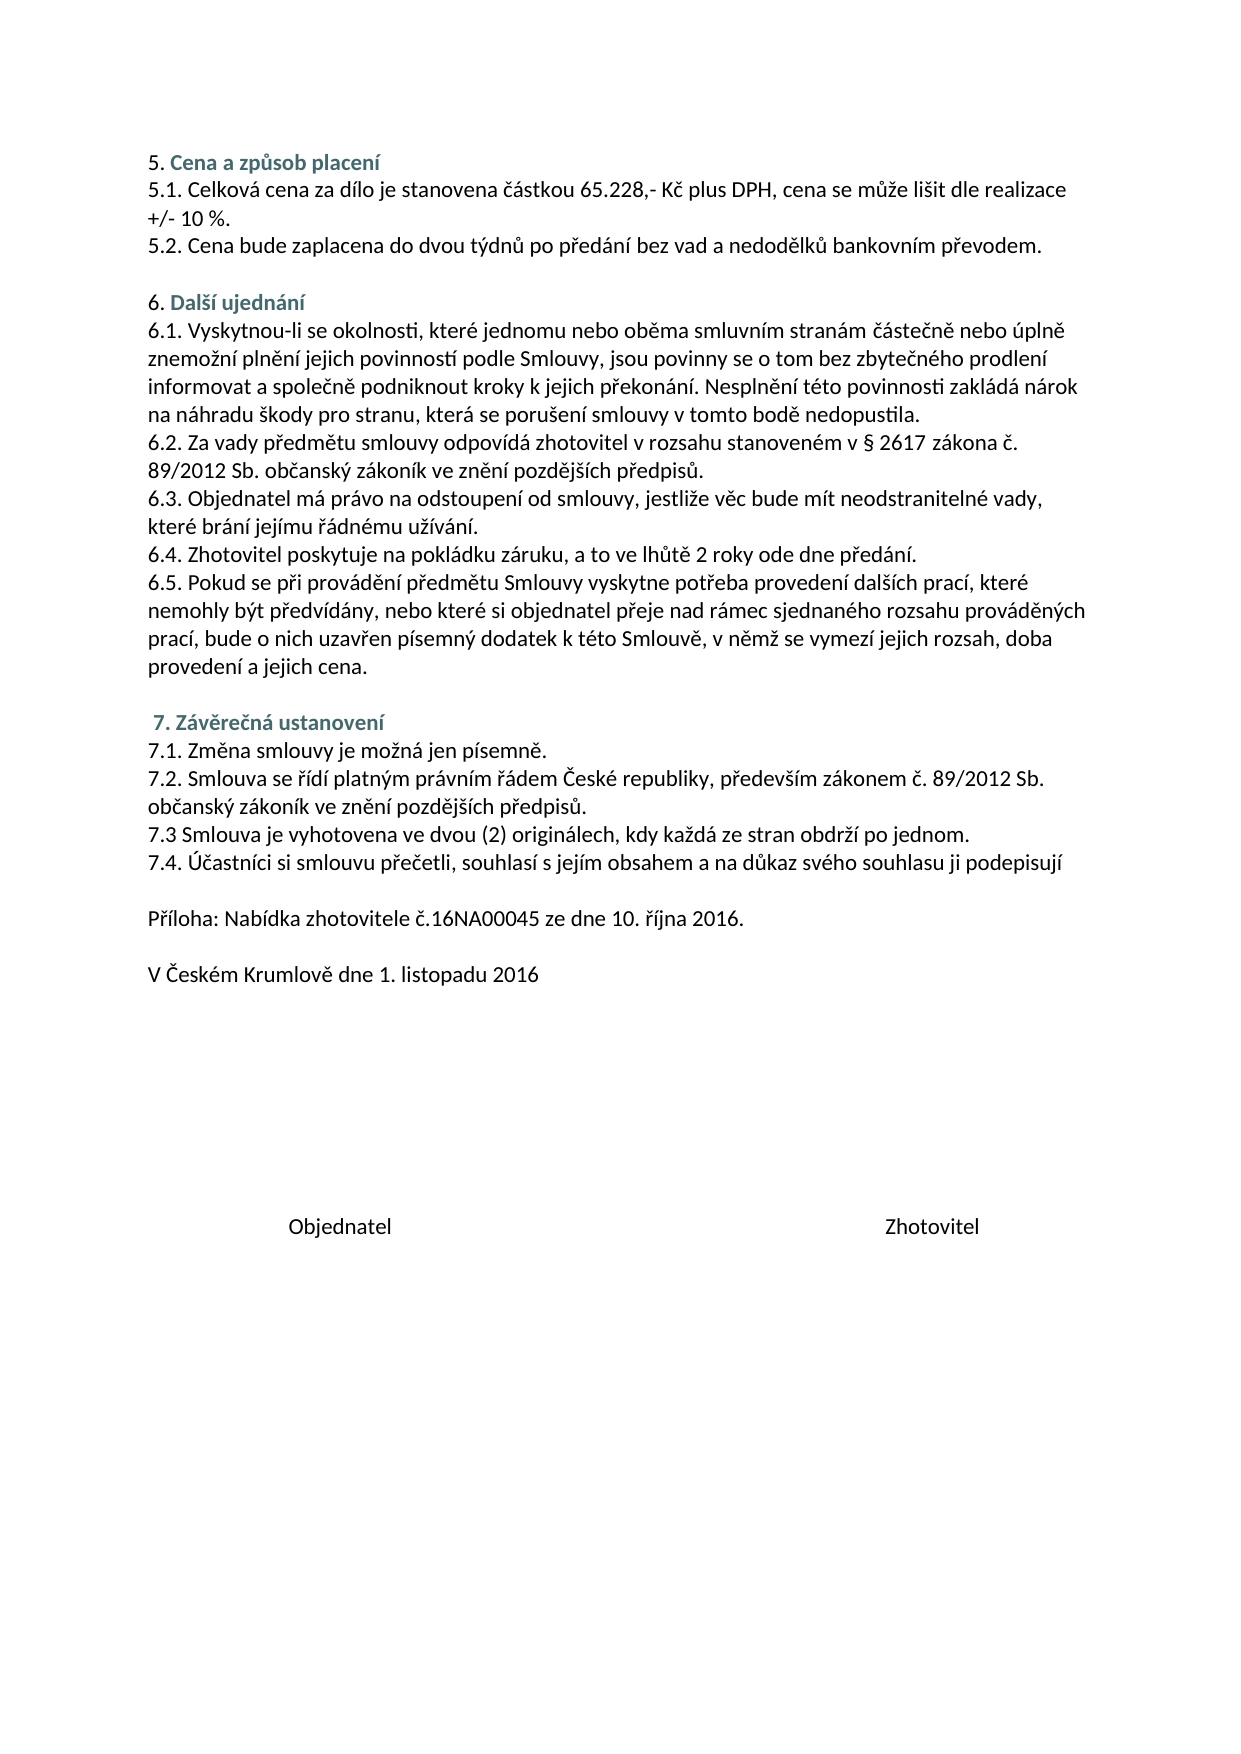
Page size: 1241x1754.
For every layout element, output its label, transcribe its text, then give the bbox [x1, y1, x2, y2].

text 5.1. Celková cena za dílo je stanovena částkou 65.228,- Kč plus DPH, cena se může lišit dle realizace +/- 10 %. [148, 176, 1093, 232]
text 6.5. Pokud se při provádění předmětu Smlouvy vyskytne potřeba provedení dalších prací, které nemohly být předvídány, nebo které si objednatel přeje nad rámec sjednaného rozsahu prováděných prací, bude o nich uzavřen písemný dodatek k této Smlouvě, v němž se vymezí jejich rozsah, doba provedení a jejich cena. [148, 568, 1093, 680]
text 7.2. Smlouva se řídí platným právním řádem České republiky, především zákonem č. 89/2012 Sb. občanský zákoník ve znění pozdějších předpisů. [148, 764, 1093, 820]
text 7.4. Účastníci si smlouvu přečetli, souhlasí s jejím obsahem a na důkaz svého souhlasu ji podepisují [148, 848, 1093, 876]
text 6.3. Objednatel má právo na odstoupení od smlouvy, jestliže věc bude mít neodstranitelné vady, které brání jejímu řádnému užívání. [148, 484, 1093, 540]
text Příloha: Nabídka zhotovitele č.16NA00045 ze dne 10. října 2016. [148, 904, 1093, 932]
text 5. Cena a způsob placení [148, 148, 1093, 176]
text 6. Další ujednání [148, 288, 1093, 316]
text 7.1. Změna smlouvy je možná jen písemně. [148, 736, 1093, 764]
text 7.3 Smlouva je vyhotovena ve dvou (2) originálech, kdy každá ze stran obdrží po jednom. [148, 820, 1093, 848]
text V Českém Krumlově dne 1. listopadu 2016 [148, 960, 1093, 988]
text 6.4. Zhotovitel poskytuje na pokládku záruku, a to ve lhůtě 2 roky ode dne předání. [148, 540, 1093, 568]
text 6.2. Za vady předmětu smlouvy odpovídá zhotovitel v rozsahu stanoveném v § 2617 zákona č. 89/2012 Sb. občanský zákoník ve znění pozdějších předpisů. [148, 428, 1093, 484]
text Objednatel Zhotovitel [148, 1212, 1093, 1240]
text 7. Závěrečná ustanovení [148, 708, 1093, 736]
text 5.2. Cena bude zaplacena do dvou týdnů po předání bez vad a nedodělků bankovním převodem. [148, 232, 1093, 260]
text 6.1. Vyskytnou-li se okolnosti, které jednomu nebo oběma smluvním stranám částečně nebo úplně znemožní plnění jejich povinností podle Smlouvy, jsou povinny se o tom bez zbytečného prodlení informovat a společně podniknout kroky k jejich překonání. Nesplnění této povinnosti zakládá nárok na náhradu škody pro stranu, která se porušení smlouvy v tomto bodě nedopustila. [148, 316, 1093, 428]
